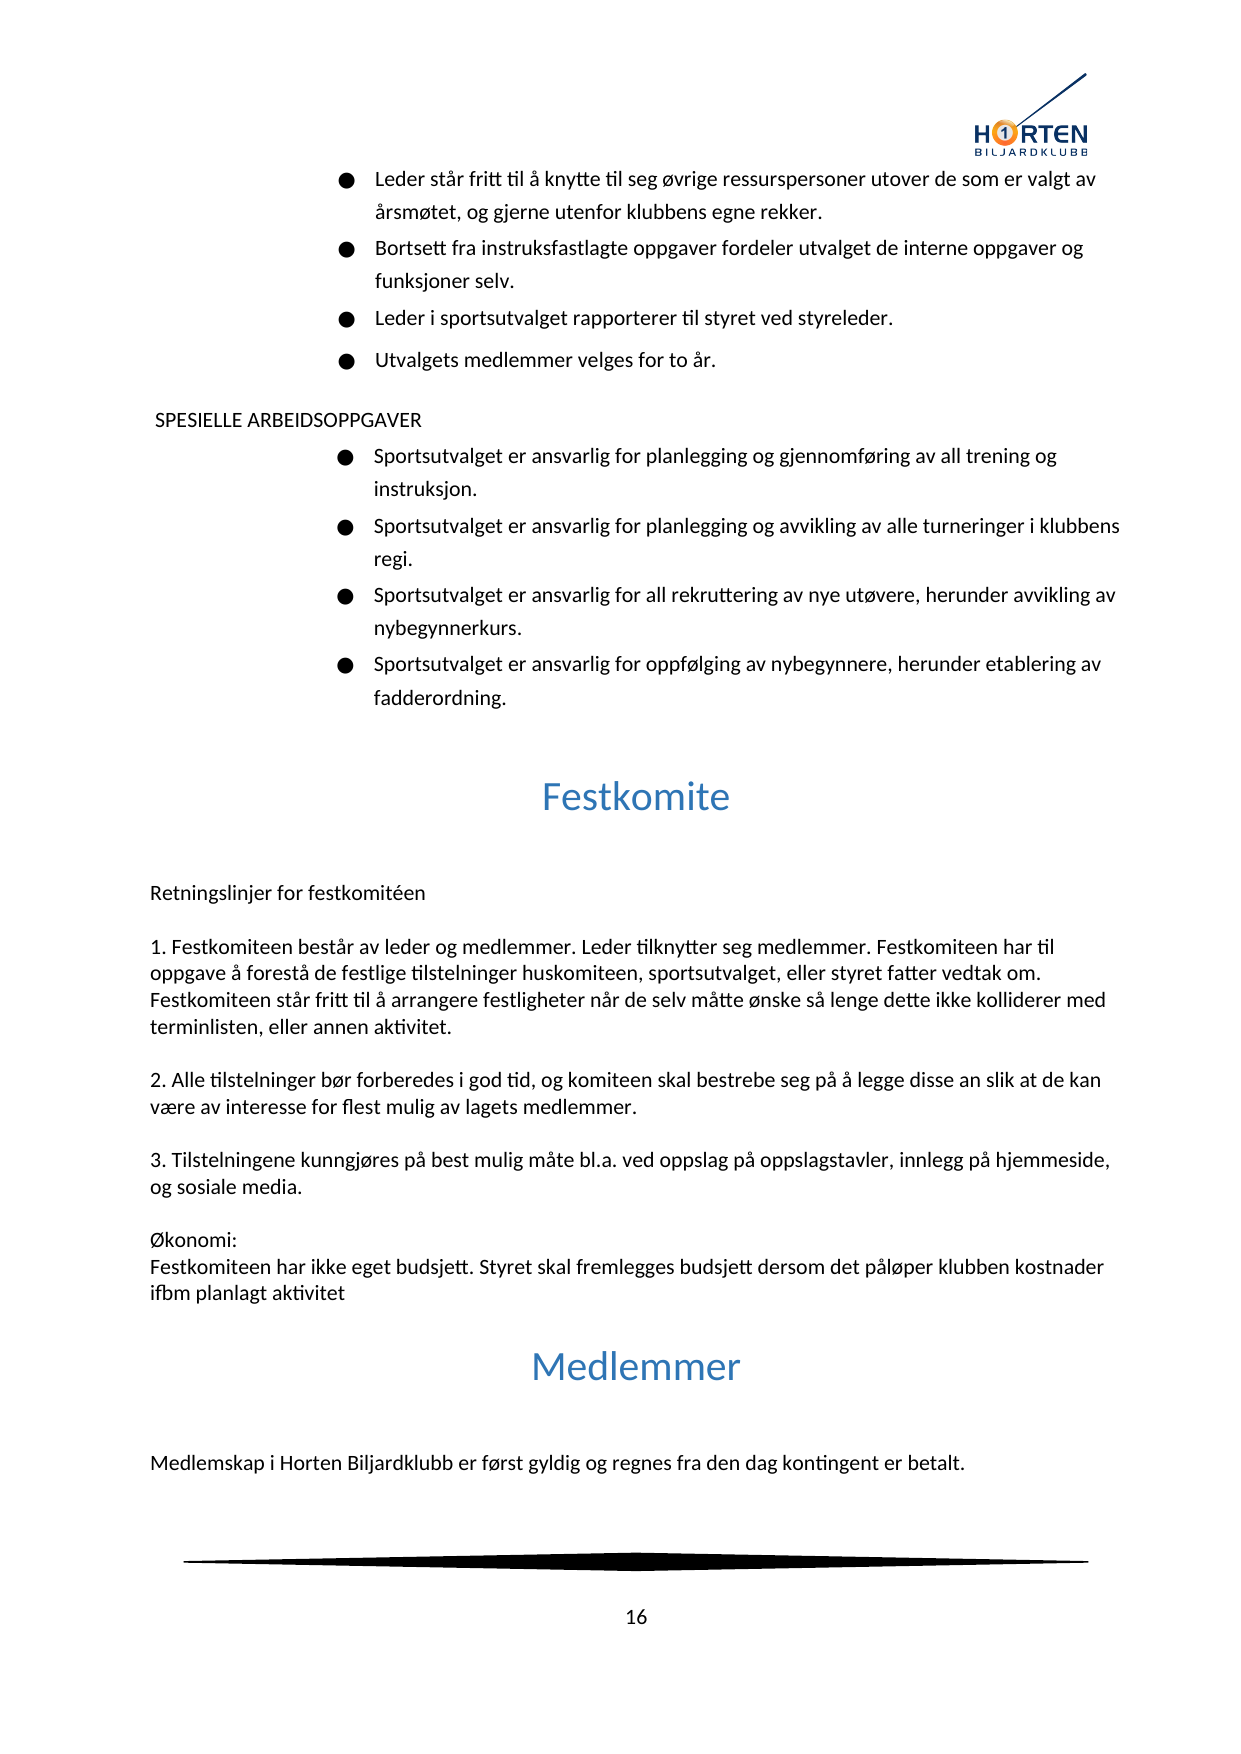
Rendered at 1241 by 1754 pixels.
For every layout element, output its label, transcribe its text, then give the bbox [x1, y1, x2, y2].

text Økonomi: [150, 1226, 1122, 1253]
text Festkomiteen har ikke eget budsjett. Styret skal fremlegges budsjett dersom det påløper klubben kostnader ifbm planlagt aktivitet [150, 1253, 1122, 1306]
subtitle Festkomite [150, 770, 1122, 821]
text SPESIELLE ARBEIDSOPPGAVER [150, 406, 1122, 433]
list Sportsutvalget er ansvarlig for oppfølging av nybegynnere, herunder etablering av fadderordning. [336, 641, 1122, 710]
subtitle Medlemmer [150, 1339, 1122, 1390]
list Leder står fritt til å knytte til seg øvrige ressurspersoner utover de som er valgt av årsmøtet, og gjerne utenfor klubbens egne rekker. [337, 155, 1122, 225]
list Sportsutvalget er ansvarlig for all rekruttering av nye utøvere, herunder avvikling av nybegynnerkurs. [336, 572, 1122, 641]
list Leder i sportsutvalget rapporterer til styret ved styreleder. [337, 294, 1122, 337]
text Retningslinjer for festkomitéen [150, 879, 1122, 906]
picture [975, 73, 1088, 156]
text Medlemskap i Horten Biljardklubb er først gyldig og regnes fra den dag kontingent er betalt. [150, 1449, 1122, 1475]
list Utvalgets medlemmer velges for to år. [337, 337, 1122, 379]
text 3. Tilstelningene kunngjøres på best mulig måte bl.a. ved oppslag på oppslagstavler, innlegg på hjemmeside, og sosiale media. [150, 1146, 1122, 1199]
text 1. Festkomiteen består av leder og medlemmer. Leder tilknytter seg medlemmer. Festkomiteen har til oppgave å forestå de festlige tilstelninger huskomiteen, sportsutvalget, eller styret fatter vedtak om. Festkomiteen står fritt til å arrangere festligheter når de selv måtte ønske så lenge dette ikke kolliderer med terminlisten, eller annen aktivitet. [150, 933, 1122, 1039]
text 2. Alle tilstelninger bør forberedes i god tid, og komiteen skal bestrebe seg på å legge disse an slik at de kan være av interesse for flest mulig av lagets medlemmer. [150, 1066, 1122, 1119]
list Sportsutvalget er ansvarlig for planlegging og avvikling av alle turneringer i klubbens regi. [336, 502, 1122, 572]
list Sportsutvalget er ansvarlig for planlegging og gjennomføring av all trening og instruksjon. [336, 433, 1122, 502]
list Bortsett fra instruksfastlagte oppgaver fordeler utvalget de interne oppgaver og funksjoner selv. [337, 225, 1122, 294]
